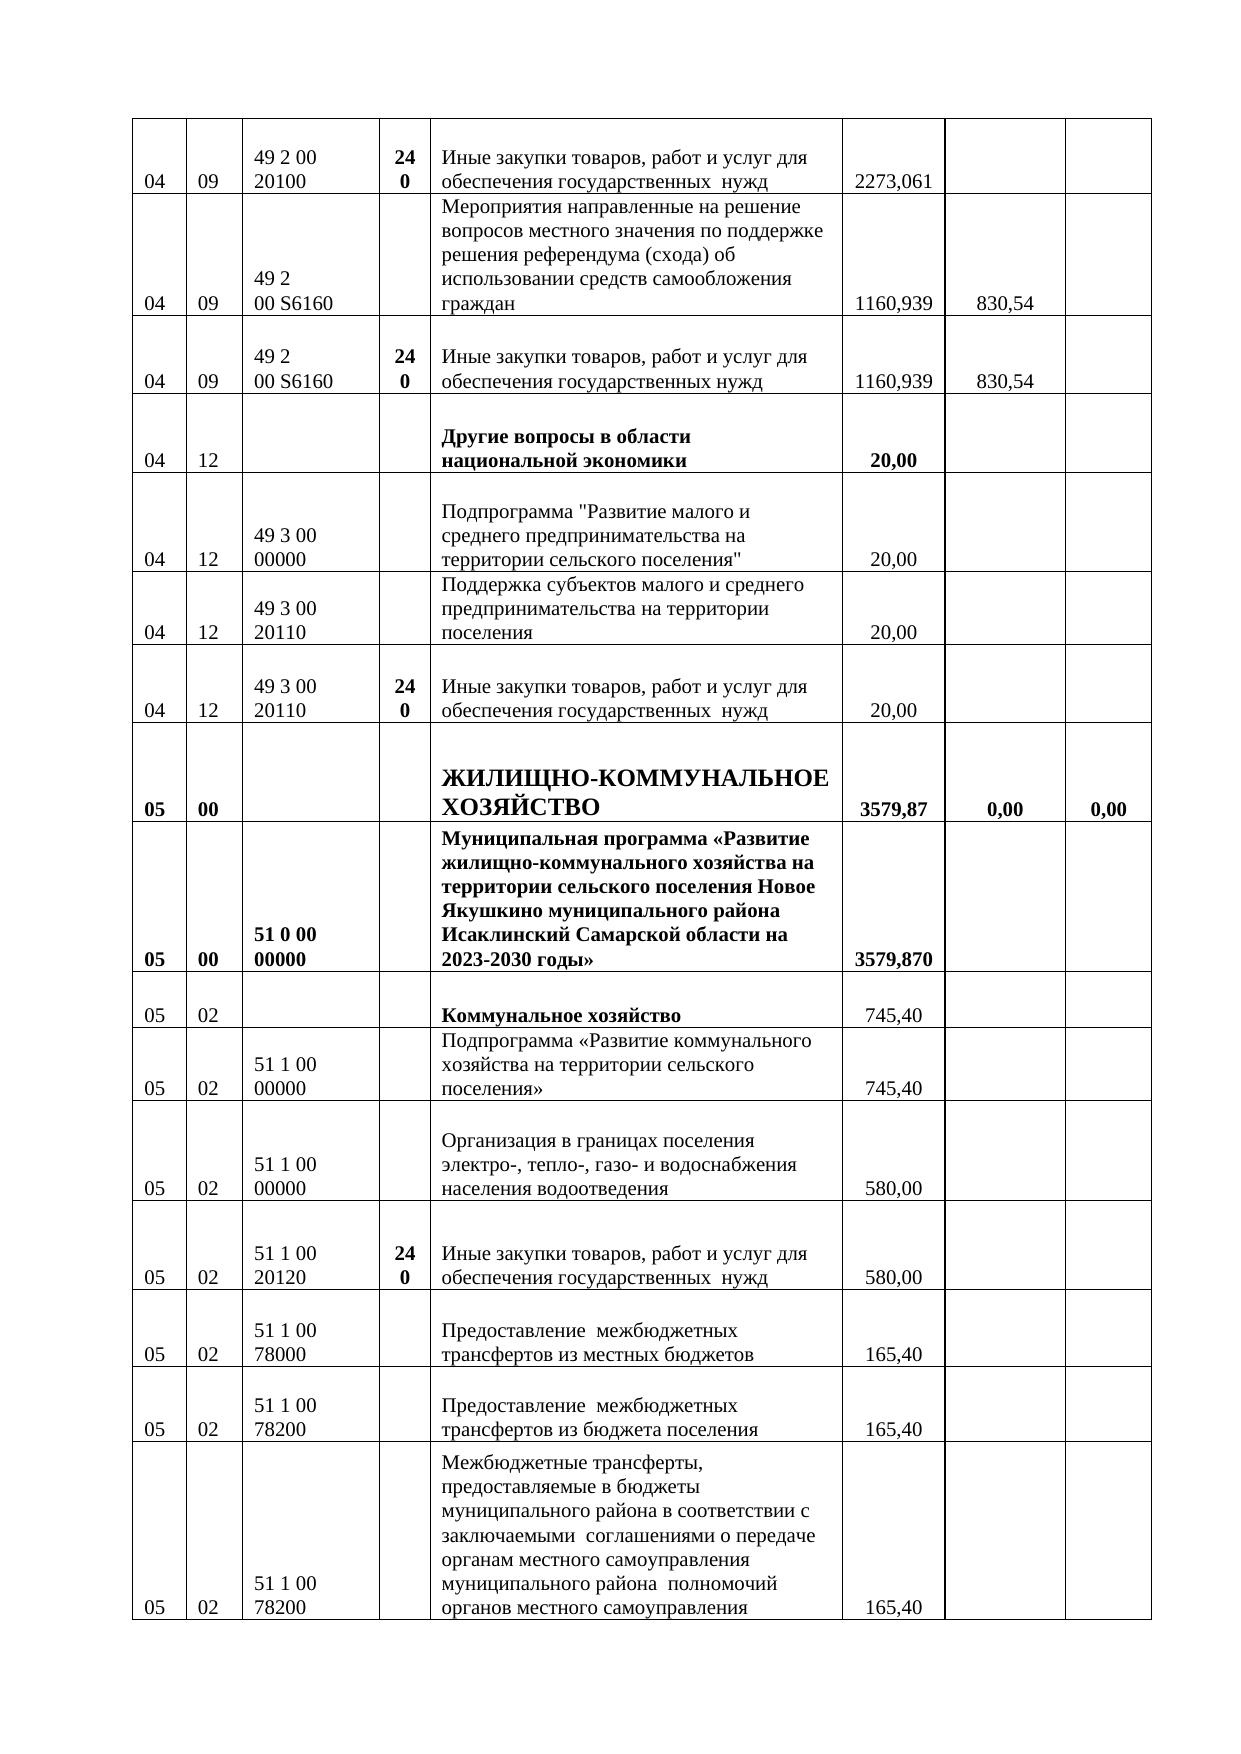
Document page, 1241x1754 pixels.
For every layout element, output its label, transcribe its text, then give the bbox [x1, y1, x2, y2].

table_cell [946, 473, 1065, 571]
table_cell [1066, 119, 1151, 193]
table_cell 00 [187, 822, 242, 971]
table_cell 12 [187, 645, 242, 722]
table_cell 12 [187, 572, 242, 644]
table_cell 09 [187, 194, 242, 314]
table_cell 2273,061 [843, 119, 944, 193]
table_cell 0,00 [946, 723, 1065, 821]
table_cell ЖИЛИЩНО-КОММУНАЛЬНОЕ ХОЗЯЙСТВО [431, 723, 842, 821]
table_cell [243, 972, 379, 1027]
table_cell [946, 822, 1065, 971]
table_cell [380, 1442, 430, 1619]
table_cell 04 [133, 316, 186, 393]
table_cell 09 [187, 119, 242, 193]
table_cell 20,00 [843, 473, 944, 571]
table_cell 240 [380, 1201, 430, 1289]
table_cell [946, 119, 1065, 193]
table_cell 02 [187, 1367, 242, 1441]
table_cell 165,40 [843, 1442, 944, 1619]
table_cell 51 1 00 78200 [243, 1367, 379, 1441]
table_cell [1066, 194, 1151, 314]
table_cell 09 [187, 316, 242, 393]
table_cell Предоставление межбюджетных трансфертов из бюджета поселения [431, 1367, 842, 1441]
table_cell [946, 394, 1065, 472]
table_cell 12 [187, 394, 242, 472]
table_cell 51 1 00 00000 [243, 1028, 379, 1100]
table_cell Муниципальная программа «Развитие жилищно-коммунального хозяйства на территории сельского поселения Новое Якушкино муниципального района Исаклинский Самарской области на 2023-2030 годы» [431, 822, 842, 971]
table_cell Подпрограмма "Развитие малого и среднего предпринимательства на территории сельского поселения" [431, 473, 842, 571]
table_cell [1066, 1201, 1151, 1289]
table_cell [1066, 822, 1151, 971]
table_cell 05 [133, 1290, 186, 1366]
table_cell 02 [187, 1290, 242, 1366]
table_cell [946, 1367, 1065, 1441]
table_cell 04 [133, 394, 186, 472]
table_cell 49 3 00 20110 [243, 645, 379, 722]
table_cell [1066, 1101, 1151, 1200]
table_cell Предоставление межбюджетных трансфертов из местных бюджетов [431, 1290, 842, 1366]
table_cell 51 0 00 00000 [243, 822, 379, 971]
table_cell 830,54 [946, 194, 1065, 314]
table_cell [1066, 316, 1151, 393]
table_cell [1066, 1367, 1151, 1441]
table_cell [380, 723, 430, 821]
table_cell Подпрограмма «Развитие коммунального хозяйства на территории сельского поселения» [431, 1028, 842, 1100]
table_cell [1066, 972, 1151, 1027]
table_cell 49 2 00 20100 [243, 119, 379, 193]
table_cell Поддержка субъектов малого и среднего предпринимательства на территории поселения [431, 572, 842, 644]
table_cell 3579,870 [843, 822, 944, 971]
table_cell 05 [133, 1201, 186, 1289]
table_cell [380, 473, 430, 571]
table_cell 04 [133, 645, 186, 722]
table_cell Организация в границах поселения электро-, тепло-, газо- и водоснабжения населения водоотведения [431, 1101, 842, 1200]
table_cell 02 [187, 1442, 242, 1619]
table_cell 165,40 [843, 1290, 944, 1366]
table_cell 49 2 00 S6160 [243, 316, 379, 393]
table_cell 51 1 00 00000 [243, 1101, 379, 1200]
table_cell [380, 1290, 430, 1366]
table_cell 04 [133, 473, 186, 571]
table_cell [946, 1101, 1065, 1200]
table_cell 05 [133, 1101, 186, 1200]
table_cell [946, 972, 1065, 1027]
table_cell [1066, 645, 1151, 722]
table_cell Межбюджетные трансферты, предоставляемые в бюджеты муниципального района в соответствии с заключаемыми соглашениями о передаче органам местного самоуправления муниципального района полномочий органов местного самоуправления [431, 1442, 842, 1619]
table_cell [1066, 1028, 1151, 1100]
table_cell 02 [187, 972, 242, 1027]
table_cell 05 [133, 723, 186, 821]
table_cell 3579,87 [843, 723, 944, 821]
table_cell 04 [133, 572, 186, 644]
table_cell 02 [187, 1028, 242, 1100]
table_cell Другие вопросы в области национальной экономики [431, 394, 842, 472]
table_cell 49 3 00 20110 [243, 572, 379, 644]
table_cell 240 [380, 316, 430, 393]
table_cell [1066, 394, 1151, 472]
table_cell 240 [380, 119, 430, 193]
table_cell [1066, 572, 1151, 644]
table_cell 20,00 [843, 394, 944, 472]
table_cell Иные закупки товаров, работ и услуг для обеспечения государственных нужд [431, 1201, 842, 1289]
table_cell 745,40 [843, 1028, 944, 1100]
table_cell 51 1 00 78200 [243, 1442, 379, 1619]
table_cell 49 3 00 00000 [243, 473, 379, 571]
table_cell [380, 1367, 430, 1441]
table_cell 1160,939 [843, 194, 944, 314]
table_cell 51 1 00 78000 [243, 1290, 379, 1366]
table_cell [1066, 473, 1151, 571]
table_cell 51 1 00 20120 [243, 1201, 379, 1289]
table_cell 830,54 [946, 316, 1065, 393]
table_cell [1066, 1442, 1151, 1619]
table_cell Иные закупки товаров, работ и услуг для обеспечения государственных нужд [431, 645, 842, 722]
table_cell Иные закупки товаров, работ и услуг для обеспечения государственных нужд [431, 119, 842, 193]
table_cell [380, 194, 430, 314]
table_cell [380, 822, 430, 971]
table_cell 00 [187, 723, 242, 821]
table_cell [946, 1201, 1065, 1289]
table_cell 580,00 [843, 1101, 944, 1200]
table_cell [1066, 1290, 1151, 1366]
table_cell 165,40 [843, 1367, 944, 1441]
table_cell 02 [187, 1101, 242, 1200]
table_cell 49 2 00 S6160 [243, 194, 379, 314]
table_cell Мероприятия направленные на решение вопросов местного значения по поддержке решения референдума (схода) об использовании средств самообложения граждан [431, 194, 842, 314]
table_cell [243, 723, 379, 821]
table_cell [946, 1290, 1065, 1366]
table_cell Иные закупки товаров, работ и услуг для обеспечения государственных нужд [431, 316, 842, 393]
table_cell 05 [133, 1367, 186, 1441]
table_cell 05 [133, 972, 186, 1027]
table_cell [946, 1442, 1065, 1619]
table_cell 02 [187, 1201, 242, 1289]
table_cell 05 [133, 822, 186, 971]
table_cell [380, 394, 430, 472]
table_cell 20,00 [843, 572, 944, 644]
table_cell [380, 972, 430, 1027]
table_cell [380, 1028, 430, 1100]
table_cell 240 [380, 645, 430, 722]
table_cell 05 [133, 1028, 186, 1100]
table_cell [946, 1028, 1065, 1100]
table_cell [380, 572, 430, 644]
table_cell 20,00 [843, 645, 944, 722]
table_cell 04 [133, 119, 186, 193]
table_cell [946, 572, 1065, 644]
table_cell [243, 394, 379, 472]
table_cell 1160,939 [843, 316, 944, 393]
table_cell 0,00 [1066, 723, 1151, 821]
table_cell 12 [187, 473, 242, 571]
table_cell 745,40 [843, 972, 944, 1027]
table_cell [380, 1101, 430, 1200]
table_cell [946, 645, 1065, 722]
table_cell 580,00 [843, 1201, 944, 1289]
table_cell 05 [133, 1442, 186, 1619]
table_cell 04 [133, 194, 186, 314]
table_cell Коммунальное хозяйство [431, 972, 842, 1027]
